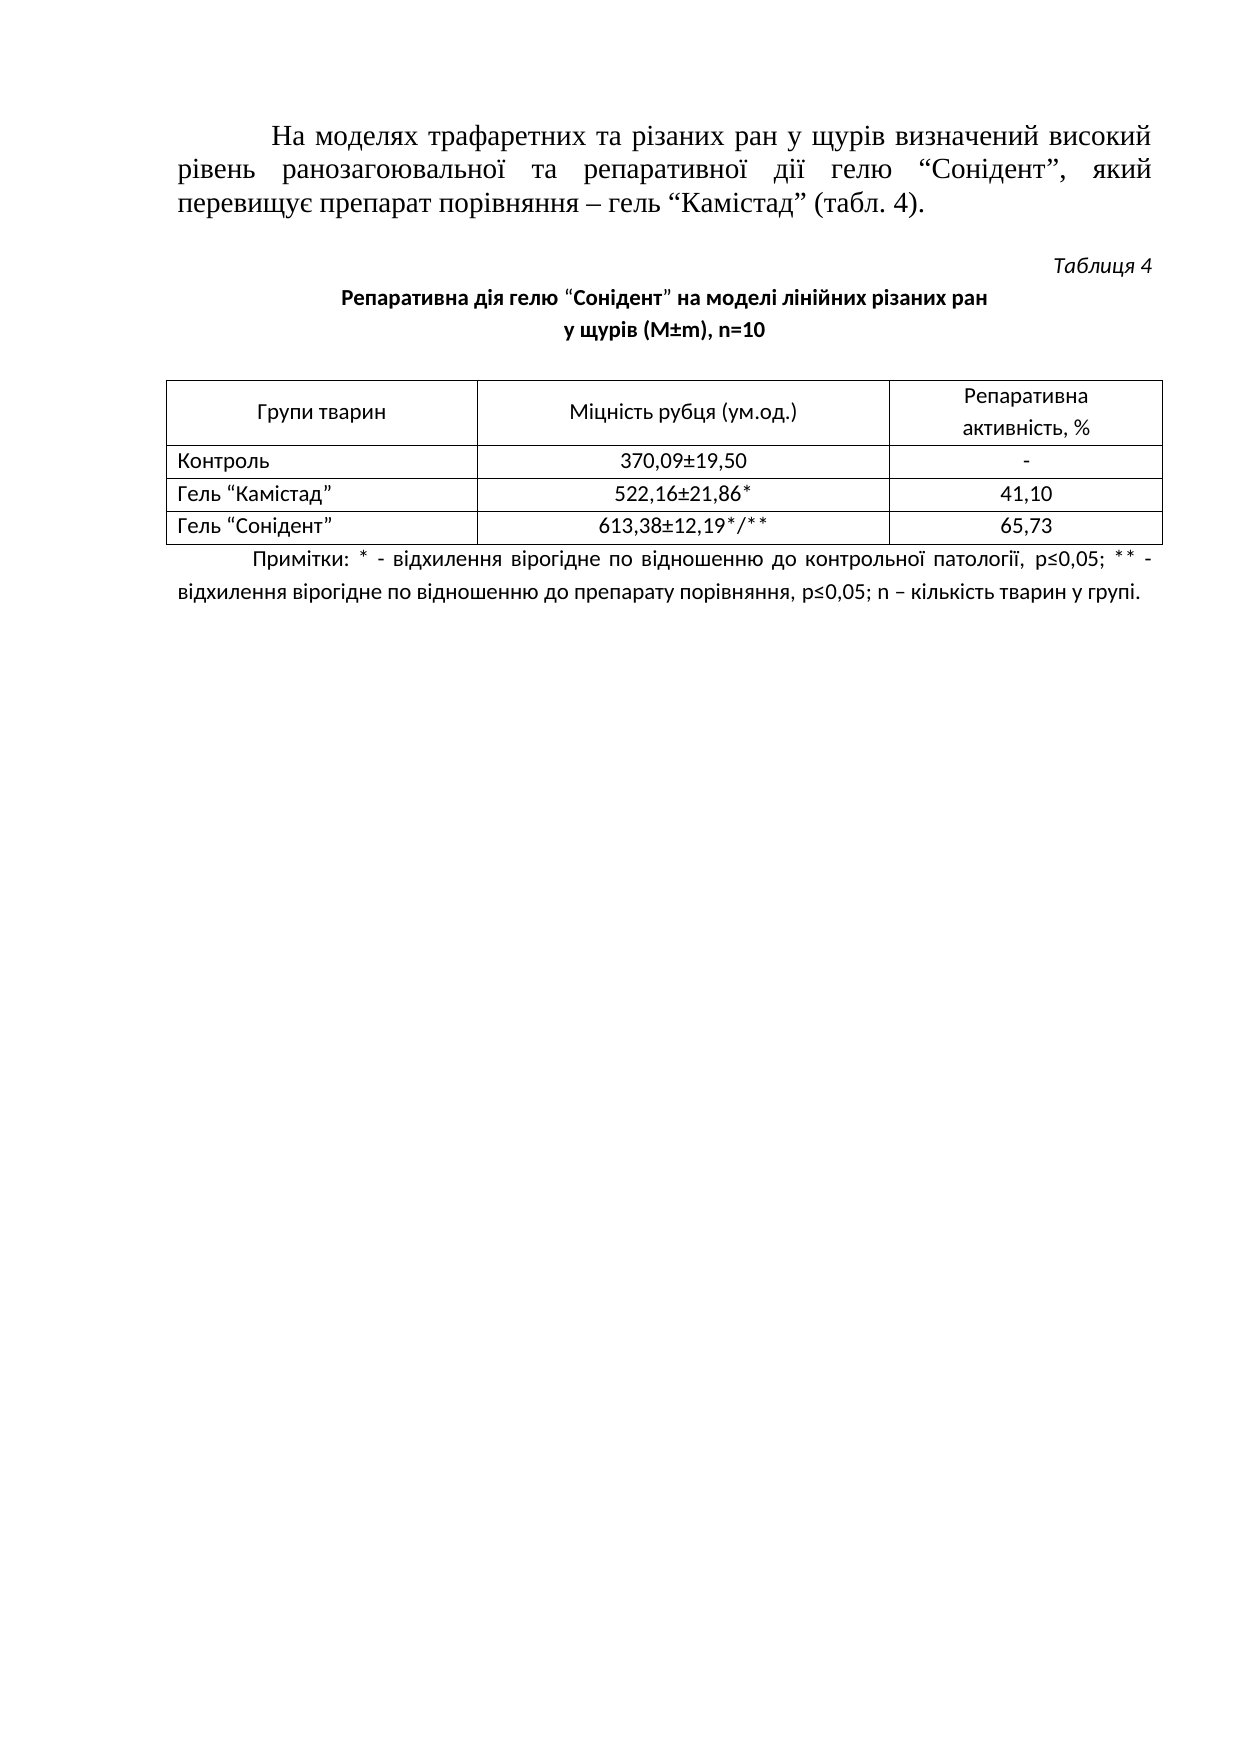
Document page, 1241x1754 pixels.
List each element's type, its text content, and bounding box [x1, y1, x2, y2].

table_cell 370,09±19,50 [478, 446, 889, 478]
text Репаративна дія гелю “Сонідент” на моделі лінійних різаних ран [177, 283, 1152, 311]
table_header Групи тварин [167, 381, 477, 445]
text Примітки: * - відхилення вірогідне по відношенню до контрольної патології, p≤0,05; ** - відхилення вірогідне по відношенню до препарату порівняння, p≤0,05; n – кількість тварин у групі. [177, 545, 1152, 605]
text На моделях трафаретних та різаних ран у щурів визначений високий рівень ранозагоювальної та репаративної дії гелю “Сонідент”, який перевищує препарат порівняння – гель “Камістад” (табл. 4). [177, 118, 1152, 219]
table_cell Контроль [167, 446, 477, 478]
table_cell Гель “Сонідент” [167, 512, 477, 543]
table_cell 613,38±12,19*/** [478, 512, 889, 543]
table_cell 522,16±21,86* [478, 479, 889, 511]
table_cell - [890, 446, 1162, 478]
table_header Репаративна активність, % [890, 381, 1162, 445]
text у щурів (М±m), n=10 [177, 315, 1152, 343]
table_cell Гель “Камістад” [167, 479, 477, 511]
table_cell 41,10 [890, 479, 1162, 511]
text Таблиця 4 [177, 251, 1152, 279]
table_header Міцність рубця (ум.од.) [478, 381, 889, 445]
table_cell 65,73 [890, 512, 1162, 543]
